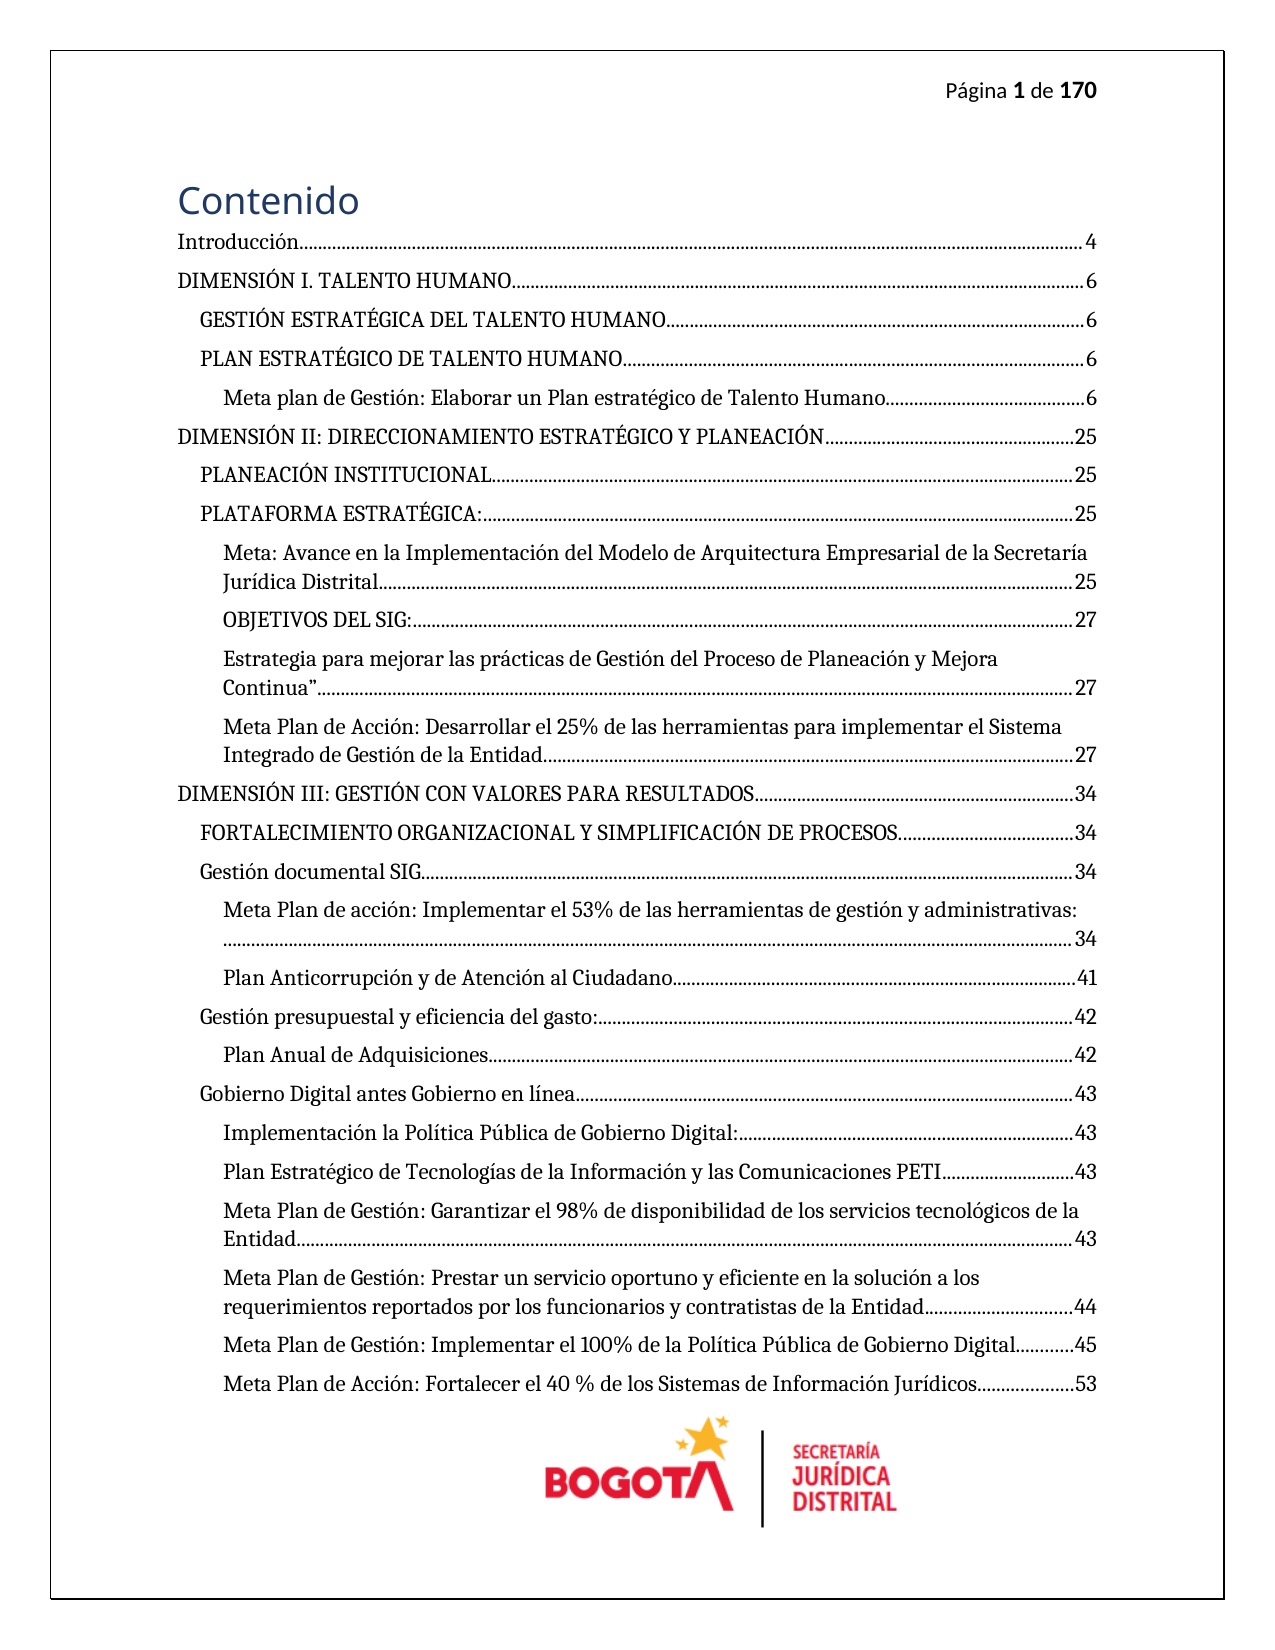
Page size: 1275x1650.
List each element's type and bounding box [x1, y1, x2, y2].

picture [533, 1406, 917, 1548]
